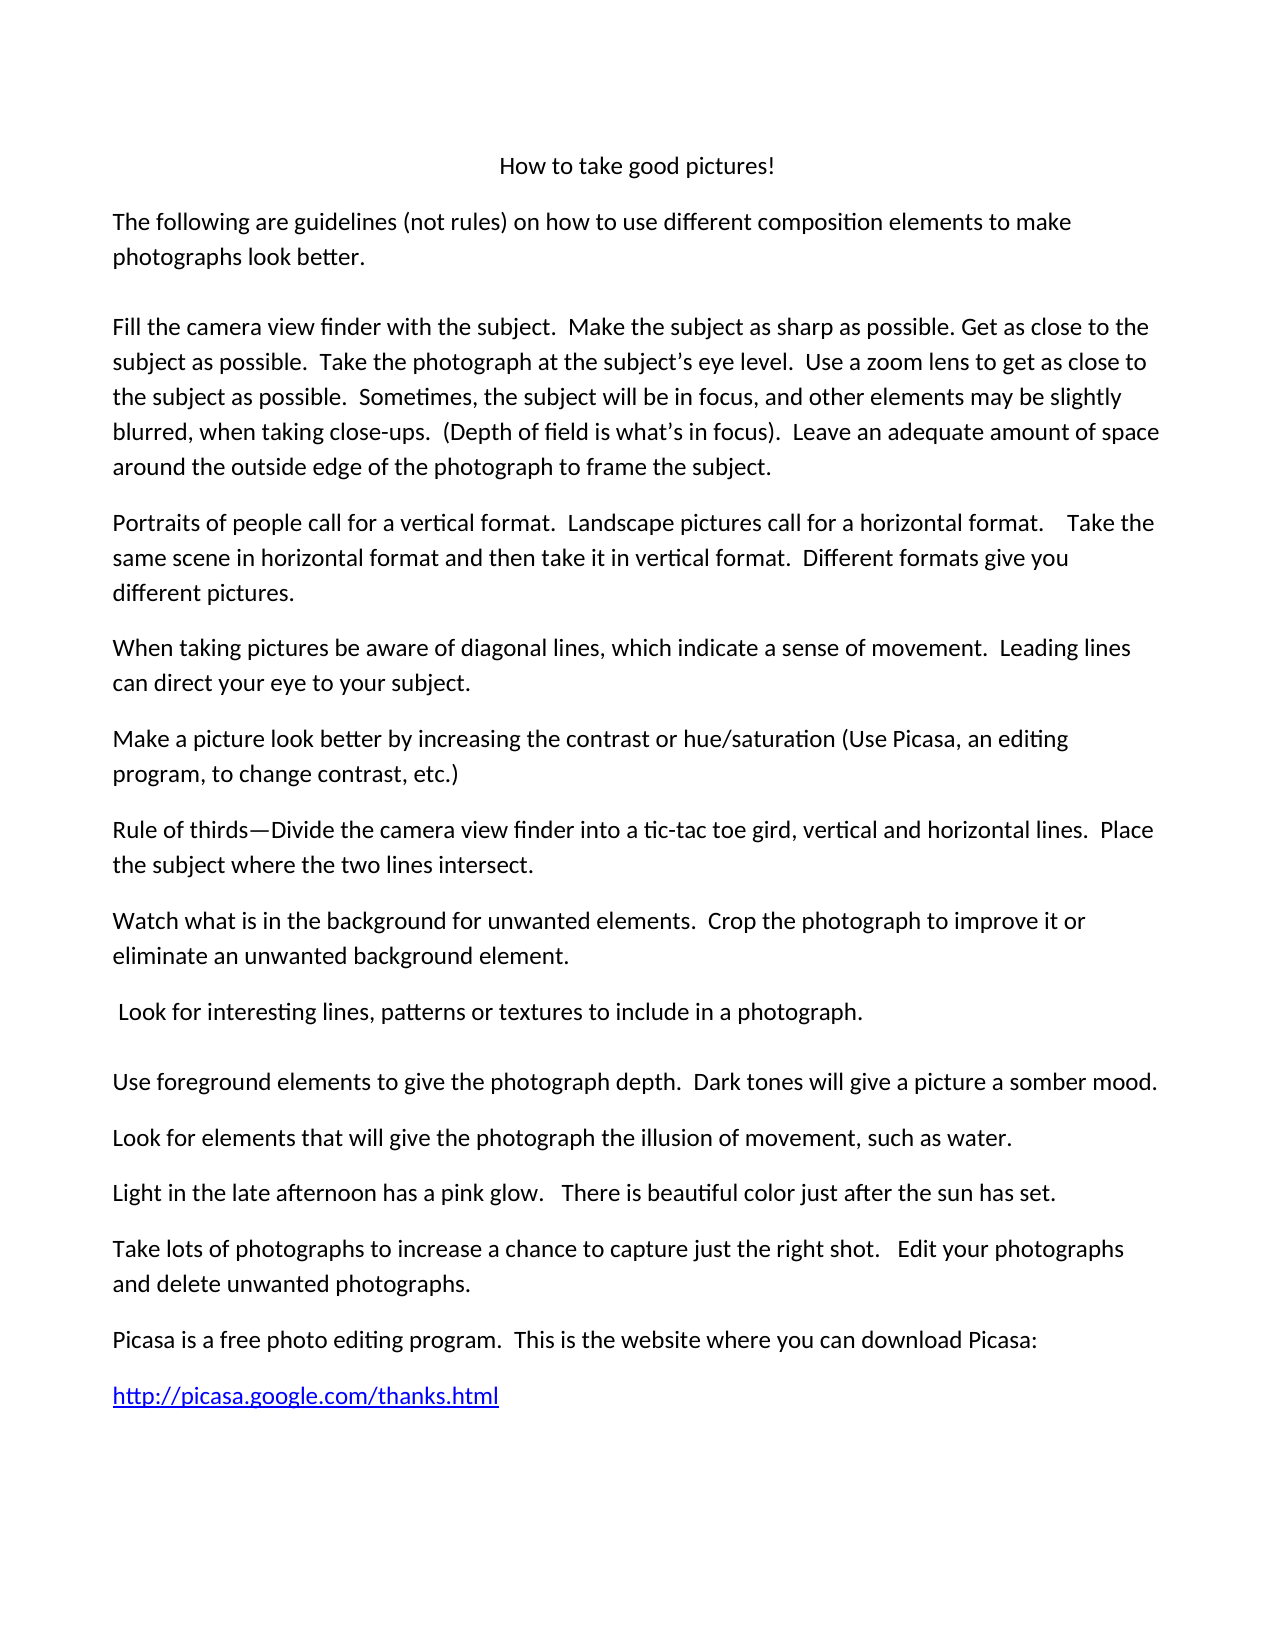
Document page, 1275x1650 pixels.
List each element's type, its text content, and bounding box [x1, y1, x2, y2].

text Look for interesting lines, patterns or textures to include in a photograph. Use foreground elements to give the photograph depth. Dark tones will give a picture a somber mood. [112, 996, 1162, 1096]
text When taking pictures be aware of diagonal lines, which indicate a sense of movement. Leading lines can direct your eye to your subject. [112, 632, 1162, 698]
text The following are guidelines (not rules) on how to use different composition elements to make photographs look better. Fill the camera view finder with the subject. Make the subject as sharp as possible. Get as close to the subject as possible. Take the photograph at the subject’s eye level. Use a zoom lens to get as close to the subject as possible. Sometimes, the subject will be in focus, and other elements may be slightly blurred, when taking close-ups. (Depth of field is what’s in focus). Leave an adequate amount of space around the outside edge of the photograph to frame the subject. [112, 206, 1162, 481]
text How to take good pictures! [112, 150, 1162, 181]
text Picasa is a free photo editing program. This is the website where you can download Picasa: [112, 1324, 1162, 1355]
text Light in the late afternoon has a pink glow. There is beautiful color just after the sun has set. [112, 1177, 1162, 1208]
text http://picasa.google.com/thanks.html [112, 1380, 1162, 1411]
text Portraits of people call for a vertical format. Landscape pictures call for a horizontal format. Take the same scene in horizontal format and then take it in vertical format. Different formats give you different pictures. [112, 507, 1162, 607]
text Watch what is in the background for unwanted elements. Crop the photograph to improve it or eliminate an unwanted background element. [112, 905, 1162, 971]
text Make a picture look better by increasing the contrast or hue/saturation (Use Picasa, an editing program, to change contrast, etc.) [112, 723, 1162, 789]
text Take lots of photographs to increase a chance to capture just the right shot. Edit your photographs and delete unwanted photographs. [112, 1233, 1162, 1299]
text Rule of thirds—Divide the camera view finder into a tic-tac toe gird, vertical and horizontal lines. Place the subject where the two lines intersect. [112, 814, 1162, 880]
text Look for elements that will give the photograph the illusion of movement, such as water. [112, 1122, 1162, 1152]
